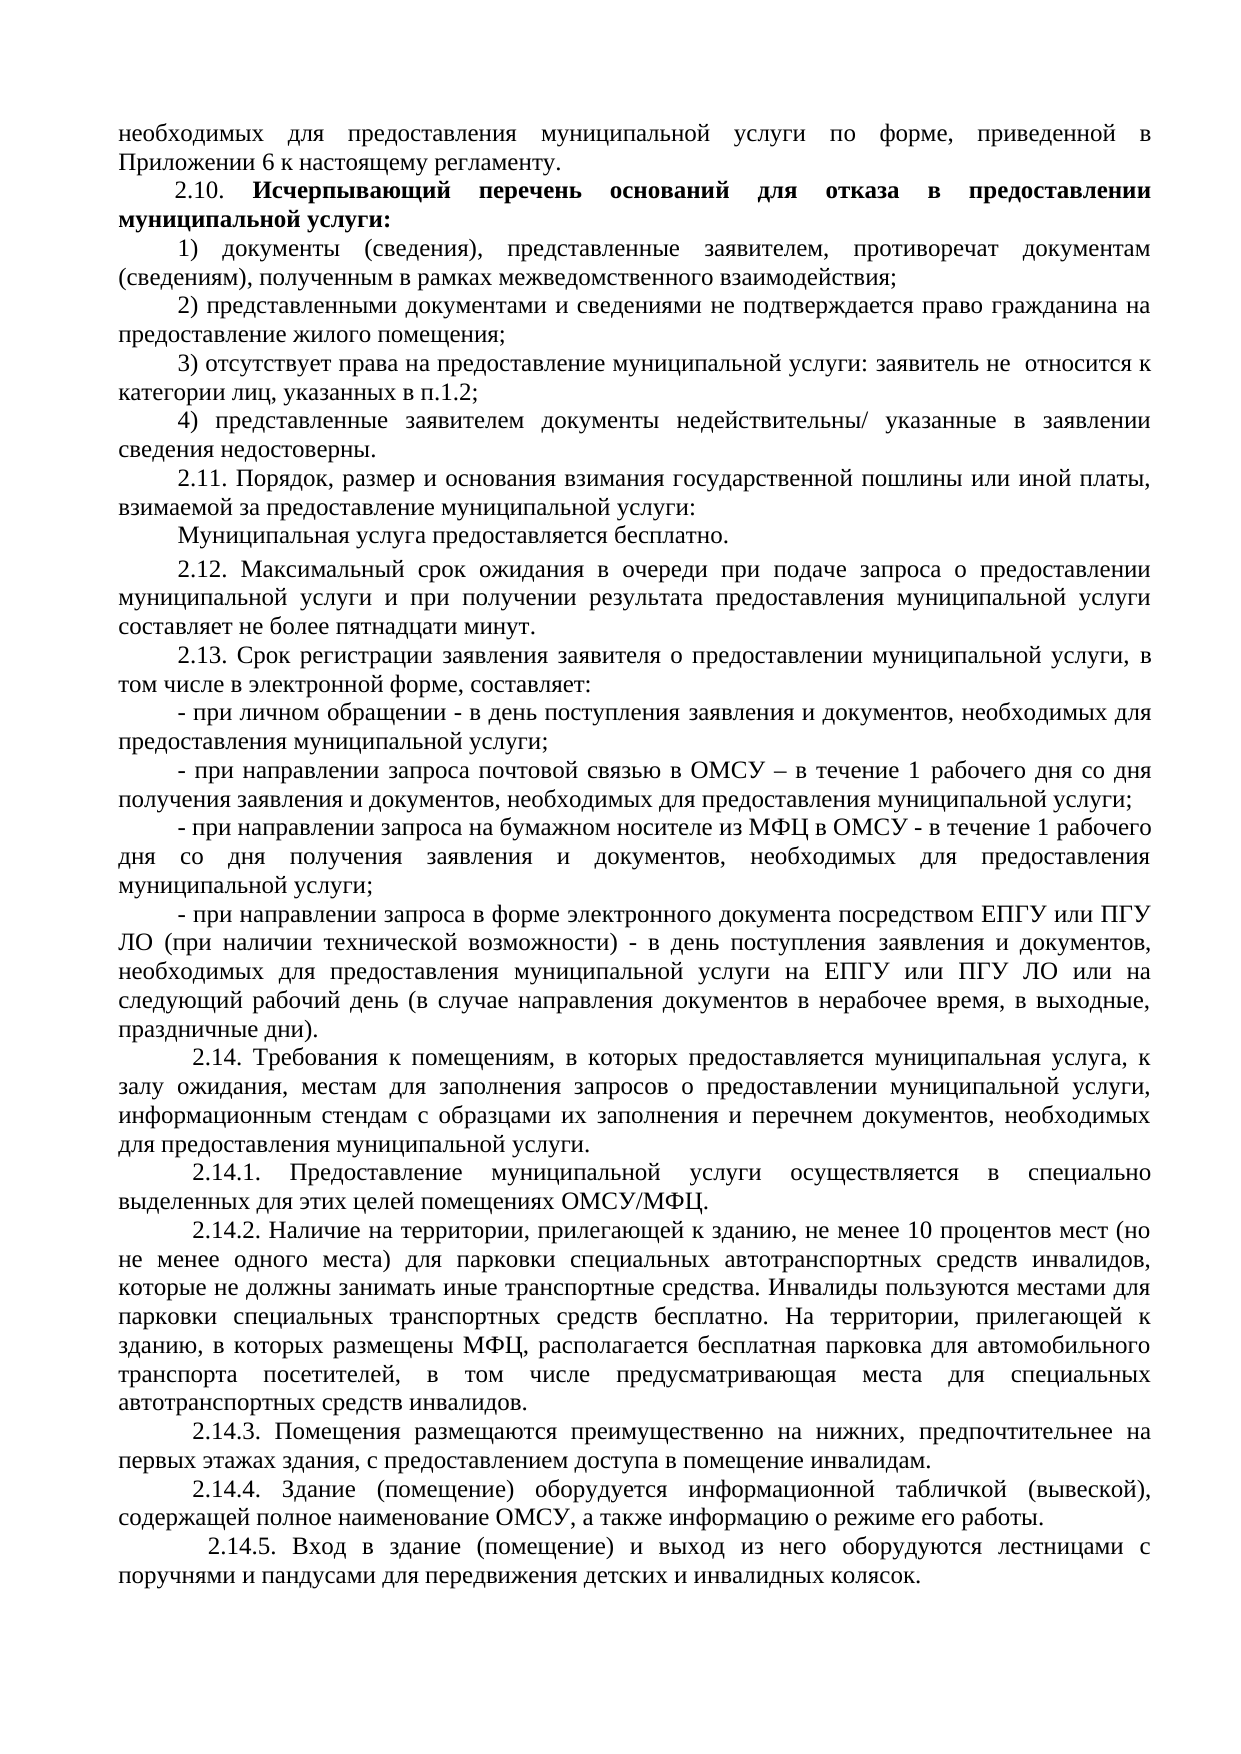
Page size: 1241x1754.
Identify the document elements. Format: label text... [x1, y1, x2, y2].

text 1) документы (сведения), представленные заявителем, противоречат документам (сведениям), полученным в рамках межведомственного взаимодействия; [118, 233, 1152, 291]
text - при направлении запроса на бумажном носителе из МФЦ в ОМСУ - в течение 1 рабочего дня со дня получения заявления и документов, необходимых для предоставления муниципальной услуги; [118, 812, 1152, 899]
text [118, 118, 1152, 176]
text 2.13. Срок регистрации заявления заявителя о предоставлении муниципальной услуги, в том числе в электронной форме, составляет: [118, 640, 1152, 697]
text 2.14.3. Помещения размещаются преимущественно на нижних, предпочтительнее на первых этажах здания, с предоставлением доступа в помещение инвалидам. [118, 1416, 1152, 1474]
text 2.14.2. Наличие на территории, прилегающей к зданию, не менее 10 процентов мест (но не менее одного места) для парковки специальных автотранспортных средств инвалидов, которые не должны занимать иные транспортные средства. Инвалиды пользуются местами для парковки специальных транспортных средств бесплатно. На территории, прилегающей к зданию, в которых размещены МФЦ, располагается бесплатная парковка для автомобильного транспорта посетителей, в том числе предусматривающая места для специальных автотранспортных средств инвалидов. [118, 1215, 1152, 1416]
text 2.14.1. Предоставление муниципальной услуги осуществляется в специально выделенных для этих целей помещениях ОМСУ/МФЦ. [118, 1157, 1152, 1215]
text 2.14.5. Вход в здание (помещение) и выход из него оборудуются лестницами с поручнями и пандусами для передвижения детских и инвалидных колясок. [118, 1531, 1152, 1589]
text 4) представленные заявителем документы недействительны/ указанные в заявлении сведения недостоверны. [118, 406, 1152, 463]
text 3) отсутствует права на предоставление муниципальной услуги: заявитель не относится к категории лиц, указанных в п.1.2; [118, 348, 1152, 406]
text 2.14. Требования к помещениям, в которых предоставляется муниципальная услуга, к залу ожидания, местам для заполнения запросов о предоставлении муниципальной услуги, информационным стендам с образцами их заполнения и перечнем документов, необходимых для предоставления муниципальной услуги. [118, 1042, 1152, 1157]
text 2.12. Максимальный срок ожидания в очереди при подаче запроса о предоставлении муниципальной услуги и при получении результата предоставления муниципальной услуги составляет не более пятнадцати минут. [118, 554, 1152, 640]
text 2.11. Порядок, размер и основания взимания государственной пошлины или иной платы, взимаемой за предоставление муниципальной услуги: [118, 463, 1152, 521]
text - при направлении запроса в форме электронного документа посредством ЕПГУ или ПГУ ЛО (при наличии технической возможности) - в день поступления заявления и документов, необходимых для предоставления муниципальной услуги на ЕПГУ или ПГУ ЛО или на следующий рабочий день (в случае направления документов в нерабочее время, в выходные, праздничные дни). [118, 899, 1152, 1042]
text - при личном обращении - в день поступления заявления и документов, необходимых для предоставления муниципальной услуги; [118, 697, 1152, 755]
text 2.14.4. Здание (помещение) оборудуется информационной табличкой (вывеской), содержащей полное наименование ОМСУ, а также информацию о режиме его работы. [118, 1474, 1152, 1531]
text 2.10. Исчерпывающий перечень оснований для отказа в предоставлении муниципальной услуги: [118, 176, 1152, 233]
text 2) представленными документами и сведениями не подтверждается право гражданина на предоставление жилого помещения; [118, 291, 1152, 348]
text Муниципальная услуга предоставляется бесплатно. [118, 521, 1152, 549]
text - при направлении запроса почтовой связью в ОМСУ – в течение 1 рабочего дня со дня получения заявления и документов, необходимых для предоставления муниципальной услуги; [118, 755, 1152, 812]
